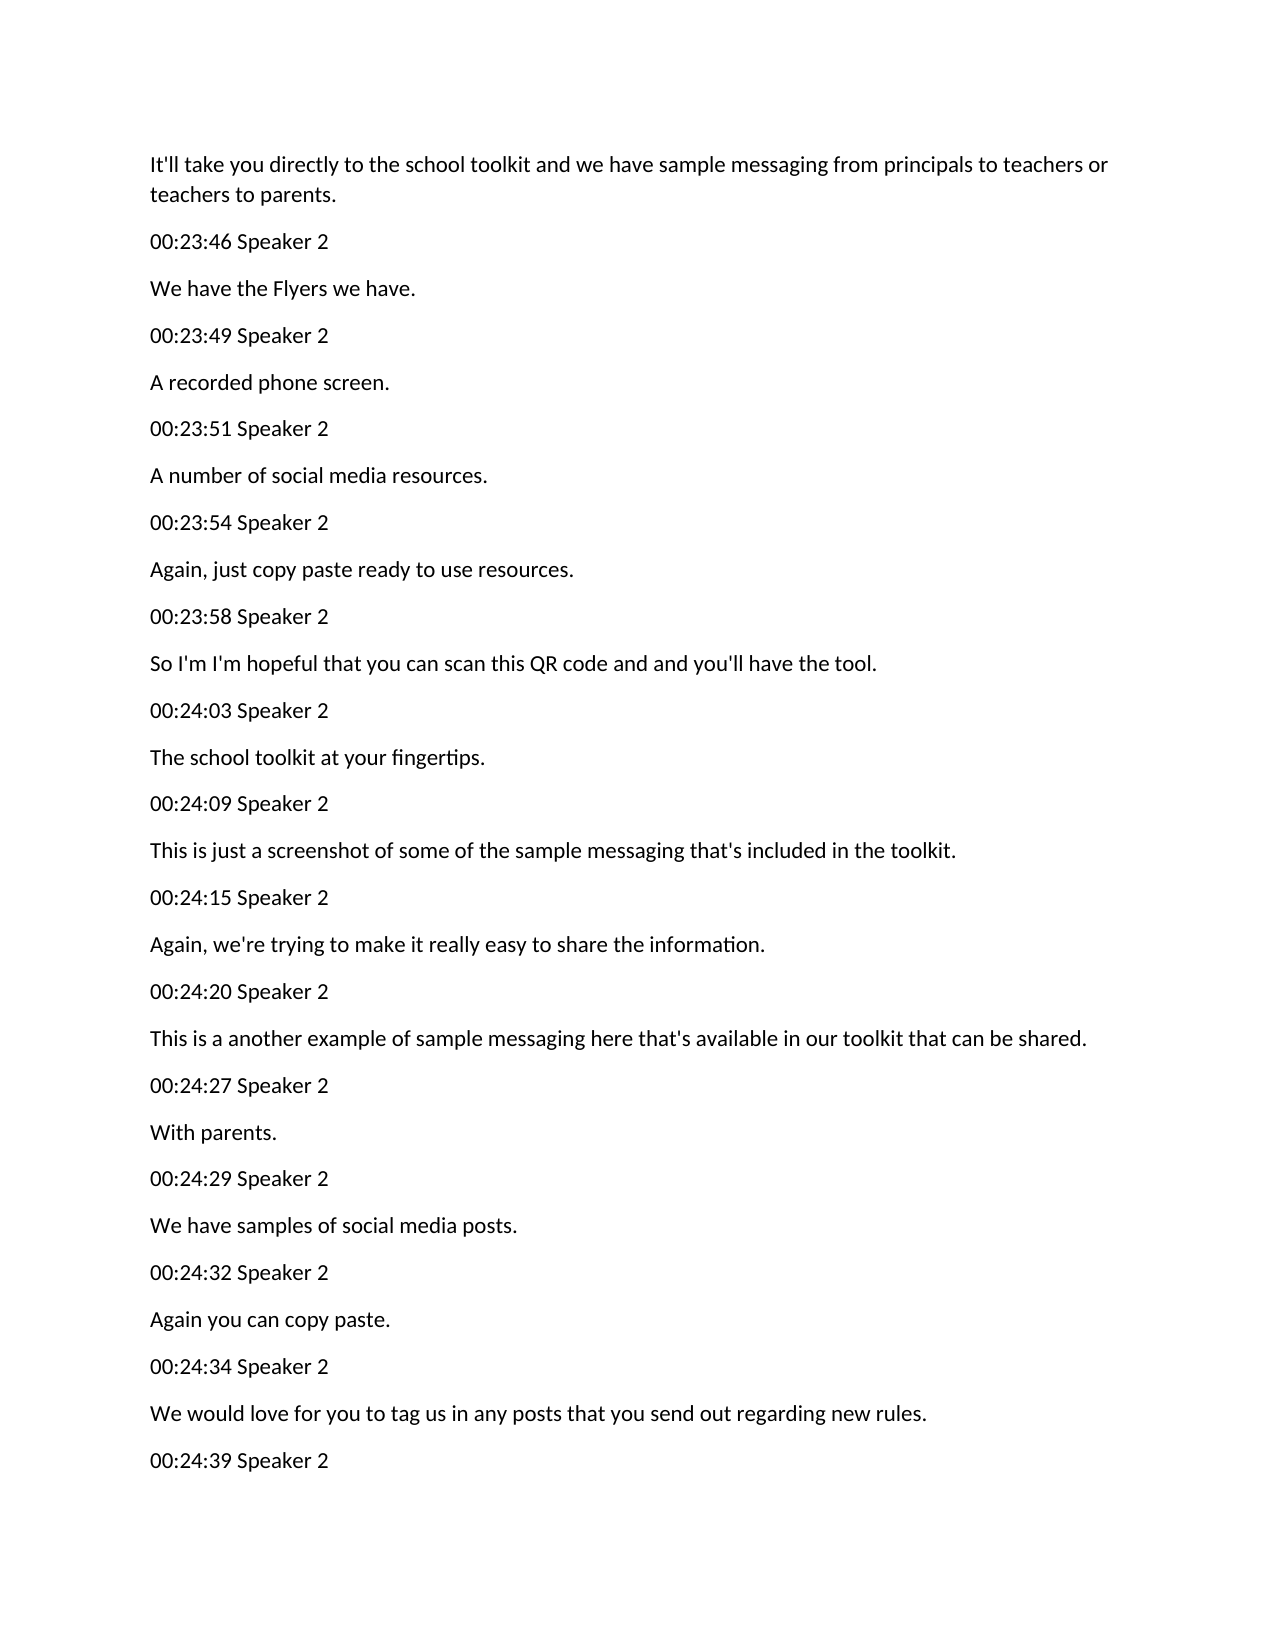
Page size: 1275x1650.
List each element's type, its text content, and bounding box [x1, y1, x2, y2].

text We have the Flyers we have. [150, 274, 1125, 302]
text 00:23:46 Speaker 2 [150, 227, 1125, 255]
text Again, we're trying to make it really easy to share the information. [150, 930, 1125, 958]
text With parents. [150, 1118, 1125, 1146]
text 00:24:27 Speaker 2 [150, 1071, 1125, 1099]
text The school toolkit at your fingertips. [150, 743, 1125, 771]
text 00:24:39 Speaker 2 [150, 1446, 1125, 1474]
text 00:24:15 Speaker 2 [150, 883, 1125, 911]
text 00:24:03 Speaker 2 [150, 696, 1125, 724]
text 00:23:49 Speaker 2 [150, 321, 1125, 349]
text 00:24:09 Speaker 2 [150, 789, 1125, 818]
text Again, just copy paste ready to use resources. [150, 555, 1125, 583]
text 00:23:54 Speaker 2 [150, 508, 1125, 536]
text Again you can copy paste. [150, 1305, 1125, 1333]
text A recorded phone screen. [150, 368, 1125, 396]
text This is a another example of sample messaging here that's available in our toolkit that can be shared. [150, 1024, 1125, 1052]
text So I'm I'm hopeful that you can scan this QR code and and you'll have the tool. [150, 649, 1125, 677]
text 00:23:58 Speaker 2 [150, 602, 1125, 630]
text 00:24:20 Speaker 2 [150, 977, 1125, 1005]
text This is just a screenshot of some of the sample messaging that's included in the toolkit. [150, 836, 1125, 864]
text A number of social media resources. [150, 461, 1125, 489]
text We would love for you to tag us in any posts that you send out regarding new rules. [150, 1399, 1125, 1427]
text We have samples of social media posts. [150, 1211, 1125, 1239]
text It'll take you directly to the school toolkit and we have sample messaging from principals to teachers or teachers to parents. [150, 150, 1125, 208]
text 00:24:34 Speaker 2 [150, 1352, 1125, 1380]
text 00:24:29 Speaker 2 [150, 1164, 1125, 1193]
text 00:23:51 Speaker 2 [150, 414, 1125, 443]
text 00:24:32 Speaker 2 [150, 1258, 1125, 1286]
